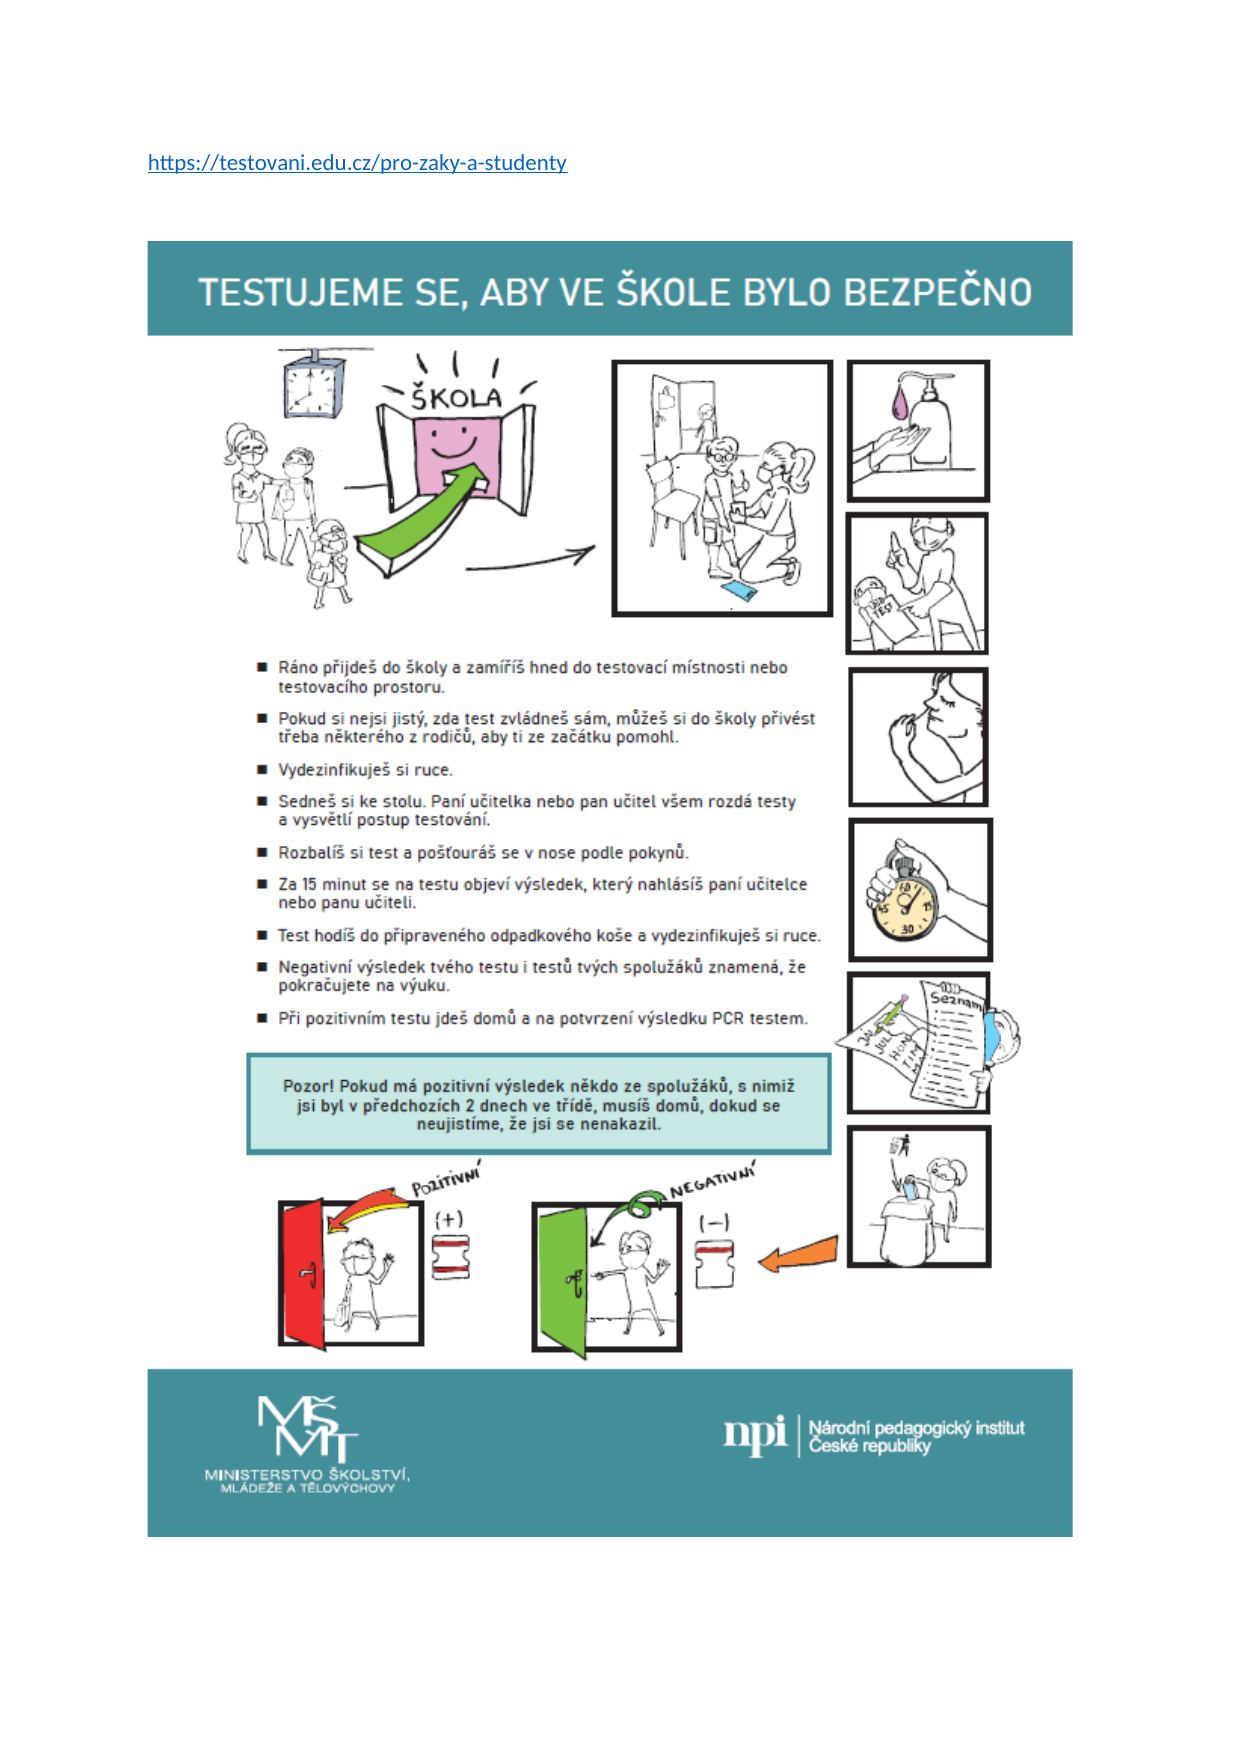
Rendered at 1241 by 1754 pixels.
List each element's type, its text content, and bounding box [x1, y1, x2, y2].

text https://testovani.edu.cz/pro-zaky-a-studenty [148, 148, 1093, 176]
